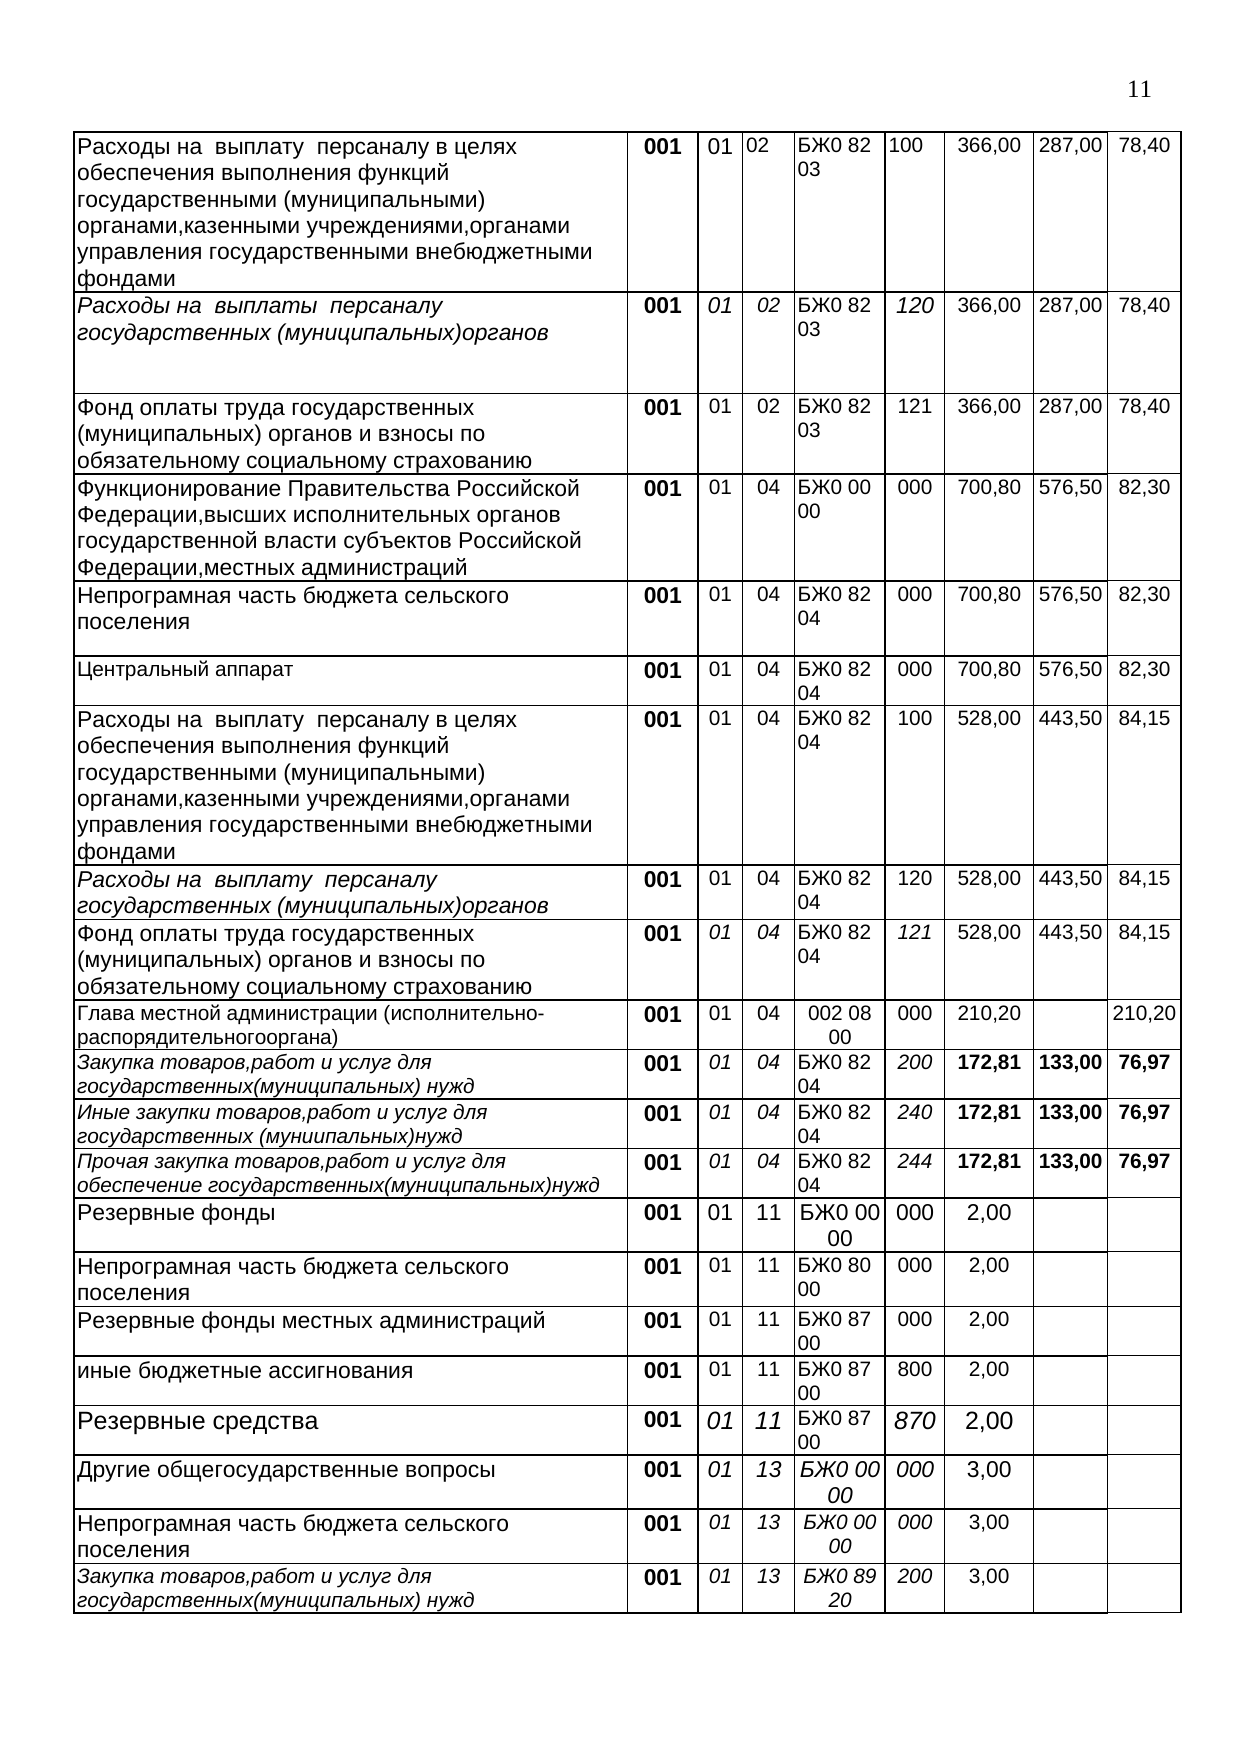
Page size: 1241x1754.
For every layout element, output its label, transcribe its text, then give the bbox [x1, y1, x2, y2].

table_cell [1034, 1510, 1107, 1562]
table_cell 01 [699, 1564, 742, 1612]
table_cell 576,50 [1034, 475, 1107, 580]
table_cell 121 [886, 394, 944, 473]
table_cell 000 [886, 1510, 944, 1562]
table_cell 001 [628, 1357, 697, 1404]
table_cell 210,20 [945, 1001, 1033, 1048]
table_cell БЖ0 89 20 [795, 1564, 884, 1612]
table_cell 002 08 00 [795, 1001, 884, 1048]
table_cell 001 [628, 1510, 697, 1562]
table_cell 001 [628, 133, 697, 291]
table_cell 04 [743, 920, 794, 999]
table_cell 133,00 [1034, 1100, 1107, 1147]
table_cell 001 [628, 293, 697, 392]
table_cell Глава местной администрации (исполнительно-распорядительногооргана) [75, 1001, 627, 1048]
table_cell 78,40 [1108, 292, 1180, 392]
table_cell [1108, 1406, 1180, 1454]
table_cell Расходы на выплату персаналу в целях обеспечения выполнения функций государственными (муниципальными) органами,казенными учреждениями,органами управления государственными внебюджетными фондами [75, 133, 627, 291]
table_cell 240 [886, 1100, 944, 1147]
table_cell Резервные фонды [75, 1199, 627, 1251]
table_cell 172,81 [945, 1100, 1033, 1147]
table_cell 576,50 [1034, 582, 1107, 655]
table_cell Непрограмная часть бюджета сельского поселения [75, 1253, 627, 1306]
table_cell 366,00 [945, 293, 1033, 392]
table_cell 82,30 [1108, 474, 1180, 580]
table_cell БЖ0 82 04 [795, 657, 884, 704]
table_cell 001 [628, 1100, 697, 1147]
table_cell [1108, 1252, 1180, 1306]
table_cell БЖ0 82 04 [795, 920, 884, 999]
table_cell [1108, 1455, 1180, 1508]
table_cell 02 [743, 293, 794, 392]
table_cell 528,00 [945, 920, 1033, 999]
table_cell 3,00 [945, 1510, 1033, 1562]
table_cell 000 [886, 582, 944, 655]
table_cell 01 [699, 920, 742, 999]
table_cell Функционирование Правительства Российской Федерации,высших исполнительных органов государственной власти субъектов Российской Федерации,местных администраций [75, 475, 627, 580]
table_cell 172,81 [945, 1050, 1033, 1098]
table_cell БЖ0 82 03 [795, 394, 884, 473]
table_cell Фонд оплаты труда государственных (муниципальных) органов и взносы по обязательному социальному страхованию [75, 394, 627, 473]
table_cell 244 [886, 1149, 944, 1197]
table_cell 528,00 [945, 866, 1033, 918]
table_cell 01 [699, 582, 742, 655]
table_cell 01 [699, 706, 742, 864]
table_cell [1108, 1509, 1180, 1562]
table_cell 120 [886, 293, 944, 392]
table_cell 04 [743, 1149, 794, 1197]
table_cell БЖ0 82 04 [795, 866, 884, 918]
table_cell 001 [628, 1253, 697, 1306]
table_cell 443,50 [1034, 706, 1107, 864]
table_cell 01 [699, 1456, 742, 1508]
table_cell Иные закупки товаров,работ и услуг для государственных (муниипальных)нужд [75, 1100, 627, 1147]
table_cell 84,15 [1108, 920, 1180, 999]
table_cell БЖ0 82 04 [795, 1050, 884, 1098]
table_cell 000 [886, 1307, 944, 1355]
table_cell 200 [886, 1564, 944, 1612]
table_cell 84,15 [1108, 865, 1180, 918]
table_cell Резервные фонды местных администраций [75, 1307, 627, 1355]
table_cell 443,50 [1034, 866, 1107, 918]
table_cell 01 [699, 394, 742, 473]
table_cell 04 [743, 657, 794, 704]
table_cell 001 [628, 1406, 697, 1454]
table_cell [1034, 1199, 1107, 1251]
table_cell [1034, 1564, 1107, 1612]
table_cell [1108, 1356, 1180, 1404]
table_cell БЖ0 82 04 [795, 1149, 884, 1197]
table_cell 133,00 [1034, 1149, 1107, 1197]
table_cell 76,97 [1108, 1149, 1180, 1197]
table_cell 01 [699, 1050, 742, 1098]
table_cell Другие общегосударственные вопросы [75, 1456, 627, 1508]
table_cell 04 [743, 582, 794, 655]
table_cell 11 [743, 1357, 794, 1404]
table_cell БЖ0 82 04 [795, 582, 884, 655]
table_cell 04 [743, 475, 794, 580]
table_cell 001 [628, 920, 697, 999]
table_cell Непрограмная часть бюджета сельского поселения [75, 582, 627, 655]
table_cell 870 [886, 1406, 944, 1454]
table_cell 528,00 [945, 706, 1033, 864]
table_cell Резервные средства [75, 1406, 627, 1454]
table_cell Прочая закупка товаров,работ и услуг для обеспечение государственных(муниципальных)нужд [75, 1149, 627, 1197]
table_cell 000 [886, 657, 944, 704]
table_cell 01 [699, 1307, 742, 1355]
table_cell 001 [628, 866, 697, 918]
table_cell 02 [743, 133, 794, 291]
table_cell 000 [886, 1253, 944, 1306]
table_cell 001 [628, 394, 697, 473]
table_cell [1034, 1406, 1107, 1454]
table_cell 133,00 [1034, 1050, 1107, 1098]
table_cell БЖ0 80 00 [795, 1253, 884, 1306]
table_cell 01 [699, 133, 742, 291]
table_cell 01 [699, 1357, 742, 1404]
table_cell 001 [628, 475, 697, 580]
table_cell 04 [743, 706, 794, 864]
table_cell 001 [628, 582, 697, 655]
table_cell 13 [743, 1564, 794, 1612]
table_cell 100 [886, 133, 944, 291]
table_cell 01 [699, 1510, 742, 1562]
table_cell БЖ0 82 04 [795, 1100, 884, 1147]
table_cell 287,00 [1034, 293, 1107, 392]
table_cell 11 [743, 1307, 794, 1355]
table_cell 000 [886, 475, 944, 580]
table_cell 01 [699, 1001, 742, 1048]
table_cell Непрограмная часть бюджета сельского поселения [75, 1510, 627, 1562]
table_cell [1034, 1001, 1107, 1048]
table_cell Закупка товаров,работ и услуг для государственных(муниципальных) нужд [75, 1050, 627, 1098]
table_cell 3,00 [945, 1456, 1033, 1508]
table_cell Расходы на выплаты персаналу государственных (муниципальных)органов [75, 293, 627, 392]
table_cell 04 [743, 1100, 794, 1147]
table_cell иные бюджетные ассигнования [75, 1357, 627, 1404]
table_cell 76,97 [1108, 1099, 1180, 1147]
table_cell 000 [886, 1456, 944, 1508]
table_cell 2,00 [945, 1357, 1033, 1404]
table_cell 01 [699, 1100, 742, 1147]
table_cell 11 [743, 1253, 794, 1306]
table_cell [1108, 1564, 1180, 1612]
table_cell 04 [743, 1050, 794, 1098]
table_cell БЖ0 00 00 [795, 475, 884, 580]
table_cell 01 [699, 475, 742, 580]
table_cell 13 [743, 1456, 794, 1508]
table_cell Центральный аппарат [75, 657, 627, 704]
table_cell [1108, 1198, 1180, 1251]
table_cell 76,97 [1108, 1050, 1180, 1098]
table_cell 700,80 [945, 657, 1033, 704]
table_cell 82,30 [1108, 656, 1180, 704]
table_cell 2,00 [945, 1406, 1033, 1454]
table_cell 04 [743, 1001, 794, 1048]
table_cell 100 [886, 706, 944, 864]
table_cell [1034, 1357, 1107, 1404]
table_cell Расходы на выплату персаналу государственных (муниципальных)органов [75, 866, 627, 918]
table_cell 01 [699, 1199, 742, 1251]
table_cell 200 [886, 1050, 944, 1098]
table_cell 84,15 [1108, 706, 1180, 864]
table_cell Фонд оплаты труда государственных (муниципальных) органов и взносы по обязательному социальному страхованию [75, 920, 627, 999]
table_cell 01 [699, 1406, 742, 1454]
table_cell 000 [886, 1199, 944, 1251]
table_cell 366,00 [945, 133, 1033, 291]
table_cell 210,20 [1108, 1000, 1180, 1048]
table_cell Расходы на выплату персаналу в целях обеспечения выполнения функций государственными (муниципальными) органами,казенными учреждениями,органами управления государственными внебюджетными фондами [75, 706, 627, 864]
table_cell 001 [628, 1149, 697, 1197]
table_cell 287,00 [1034, 133, 1107, 291]
table_cell 2,00 [945, 1199, 1033, 1251]
table_cell 366,00 [945, 394, 1033, 473]
table_cell Закупка товаров,работ и услуг для государственных(муниципальных) нужд [75, 1564, 627, 1612]
table_cell 121 [886, 920, 944, 999]
table_cell 001 [628, 1001, 697, 1048]
table_cell 001 [628, 1199, 697, 1251]
table_cell БЖ0 82 04 [795, 706, 884, 864]
table_cell 001 [628, 1564, 697, 1612]
table_cell 2,00 [945, 1307, 1033, 1355]
table_cell 001 [628, 706, 697, 864]
table_cell БЖ0 82 03 [795, 133, 884, 291]
table_cell БЖ0 00 00 [795, 1456, 884, 1508]
table_cell 172,81 [945, 1149, 1033, 1197]
table_cell 700,80 [945, 475, 1033, 580]
table_cell 001 [628, 1050, 697, 1098]
table_cell 11 [743, 1199, 794, 1251]
table_cell БЖ0 87 00 [795, 1307, 884, 1355]
table_cell 3,00 [945, 1564, 1033, 1612]
table_cell 800 [886, 1357, 944, 1404]
table_cell 01 [699, 657, 742, 704]
table_cell 01 [699, 1253, 742, 1306]
table_cell БЖ0 87 00 [795, 1406, 884, 1454]
table_cell [1034, 1253, 1107, 1306]
table_cell 01 [699, 866, 742, 918]
table_cell 02 [743, 394, 794, 473]
table_cell 01 [699, 293, 742, 392]
table_cell 13 [743, 1510, 794, 1562]
table_cell 001 [628, 657, 697, 704]
table_cell 2,00 [945, 1253, 1033, 1306]
table_cell 82,30 [1108, 581, 1180, 655]
table_cell БЖ0 82 03 [795, 293, 884, 392]
table_cell 576,50 [1034, 657, 1107, 704]
table_cell 000 [886, 1001, 944, 1048]
table_cell 04 [743, 866, 794, 918]
table_cell 78,40 [1108, 132, 1180, 291]
table_cell [1034, 1307, 1107, 1355]
table_cell БЖ0 87 00 [795, 1357, 884, 1404]
table_cell БЖ0 00 00 [795, 1510, 884, 1562]
table_cell 78,40 [1108, 394, 1180, 473]
table_cell [1108, 1307, 1180, 1355]
table_cell 443,50 [1034, 920, 1107, 999]
table_cell 287,00 [1034, 394, 1107, 473]
table_cell БЖ0 00 00 [795, 1199, 884, 1251]
table_cell 001 [628, 1307, 697, 1355]
table_cell 120 [886, 866, 944, 918]
table_cell 01 [699, 1149, 742, 1197]
table_cell 700,80 [945, 582, 1033, 655]
table_cell 11 [743, 1406, 794, 1454]
table_cell [1034, 1456, 1107, 1508]
table_cell 001 [628, 1456, 697, 1508]
